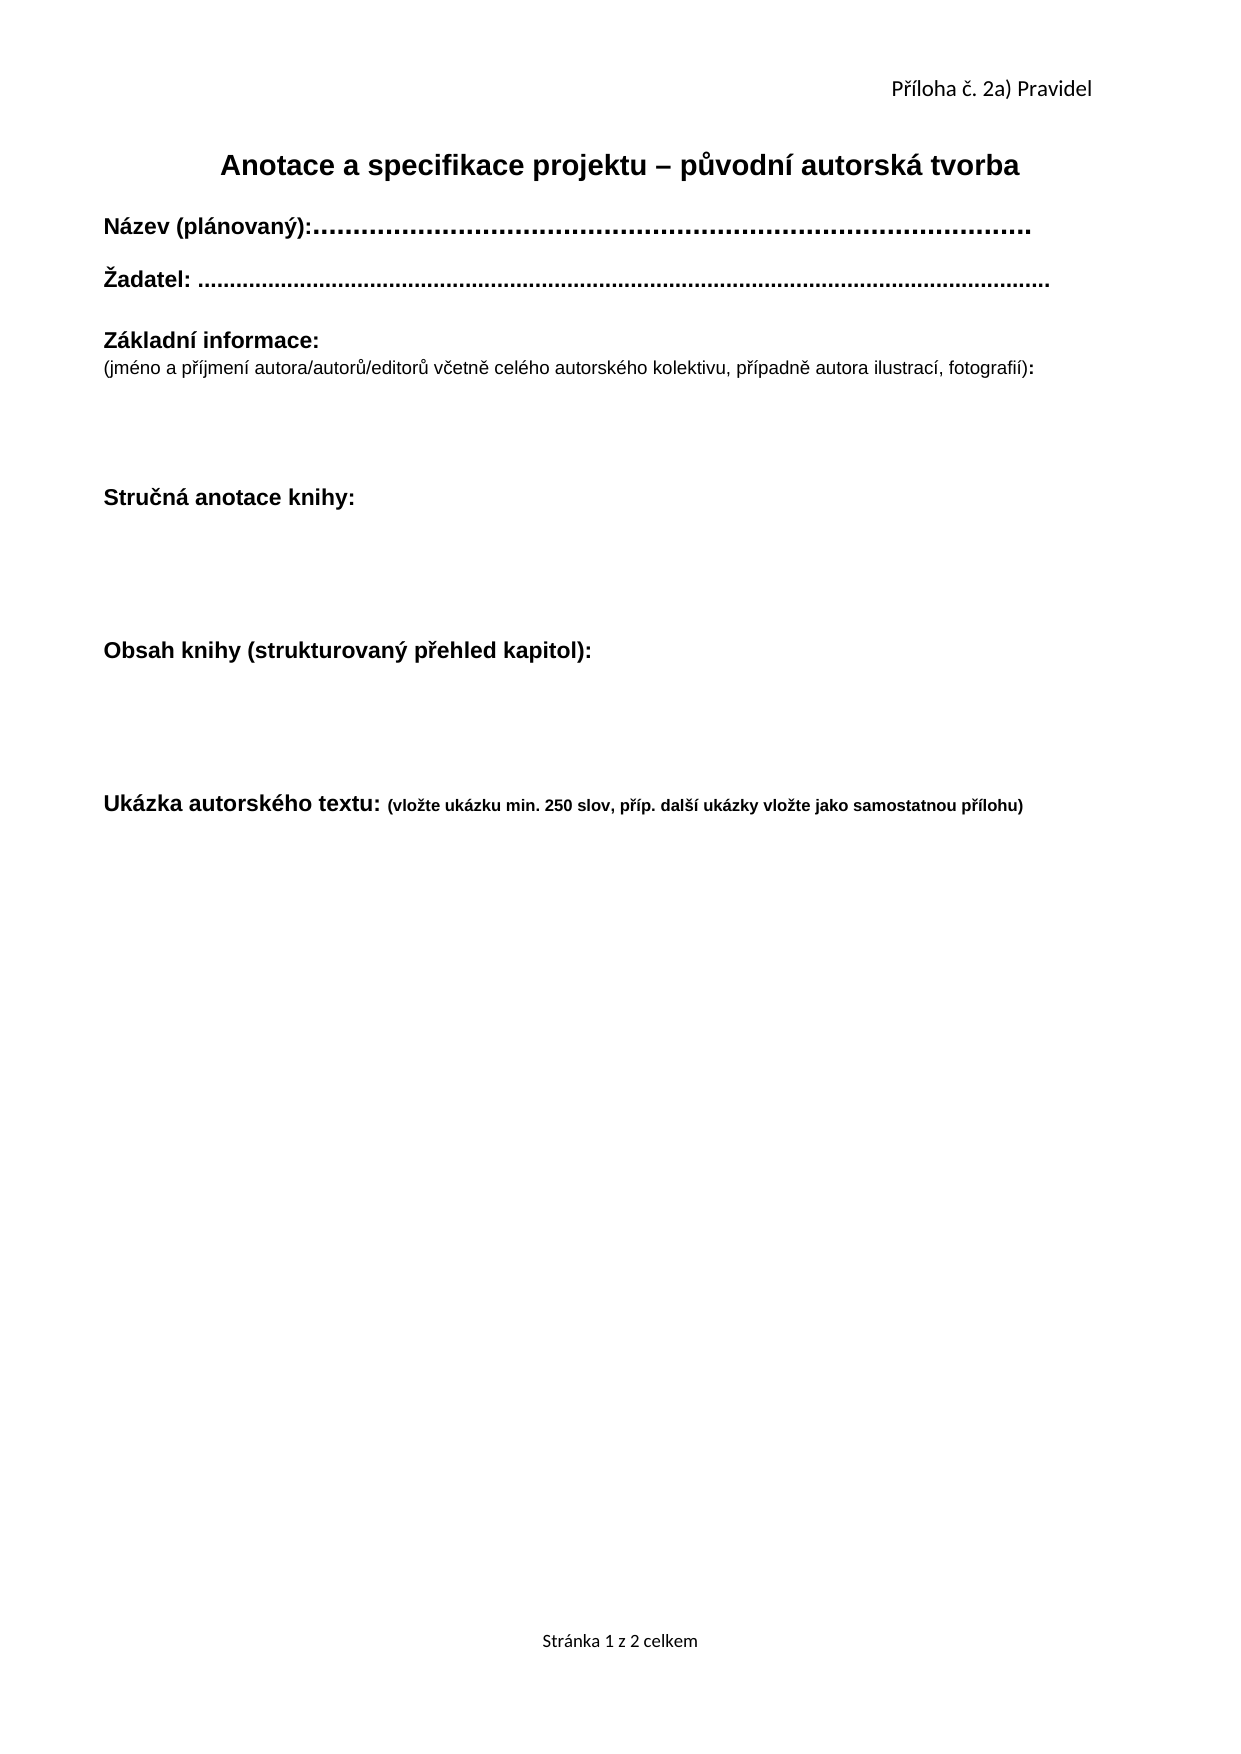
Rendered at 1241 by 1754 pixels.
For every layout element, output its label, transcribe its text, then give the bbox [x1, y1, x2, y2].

text Ukázka autorského textu: (vložte ukázku min. 250 slov, příp. další ukázky vložte jako samostatnou přílohu) [103, 790, 1137, 816]
text Stručná anotace knihy: [103, 484, 1137, 510]
text Název (plánovaný):......................................................................................... [103, 207, 1137, 241]
text Základní informace: [103, 327, 1137, 353]
text (jméno a příjmení autora/autorů/editorů včetně celého autorského kolektivu, případně autora ilustrací, fotografií): [103, 357, 1137, 378]
text Anotace a specifikace projektu – původní autorská tvorba [103, 148, 1137, 181]
text Obsah knihy (strukturovaný přehled kapitol): [103, 637, 1137, 663]
text Žadatel: ...................................................................................................................................... [103, 266, 1137, 293]
